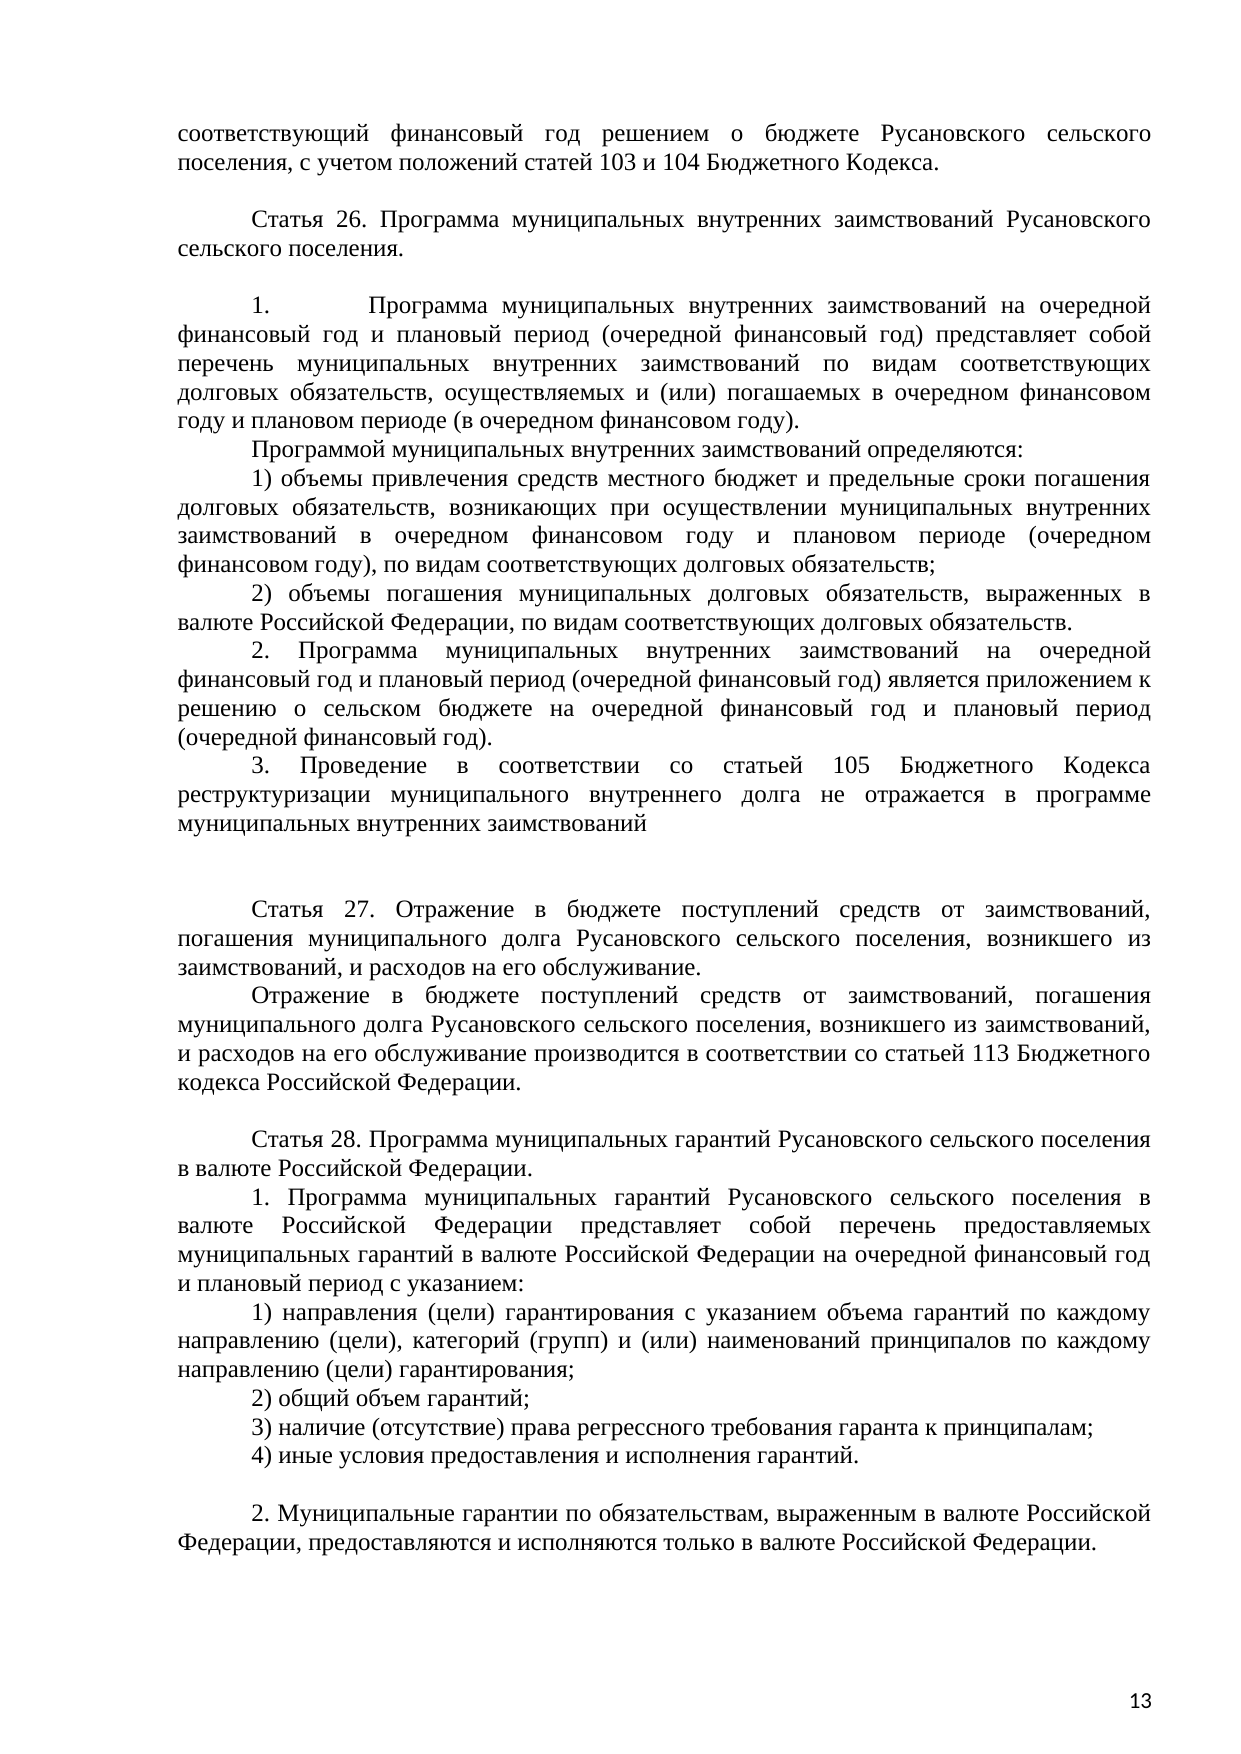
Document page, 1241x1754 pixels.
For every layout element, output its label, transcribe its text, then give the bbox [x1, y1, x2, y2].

text Статья 28. Программа муниципальных гарантий Русановского сельского поселения в валюте Российской Федерации. [177, 1124, 1152, 1182]
text 2. Программа муниципальных внутренних заимствований на очередной финансовый год и плановый период (очередной финансовый год) является приложением к решению о сельском бюджете на очередной финансовый год и плановый период (очередной финансовый год). [177, 636, 1152, 751]
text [177, 118, 1152, 176]
text 2) объемы погашения муниципальных долговых обязательств, выраженных в валюте Российской Федерации, по видам соответствующих долговых обязательств. [177, 578, 1152, 636]
text 1) направления (цели) гарантирования с указанием объема гарантий по каждому направлению (цели), категорий (групп) и (или) наименований принципалов по каждому направлению (цели) гарантирования; [177, 1297, 1152, 1383]
text 1) объемы привлечения средств местного бюджет и предельные сроки погашения долговых обязательств, возникающих при осуществлении муниципальных внутренних заимствований в очередном финансовом году и плановом периоде (очередном финансовом году), по видам соответствующих долговых обязательств; [177, 463, 1152, 578]
text 4) иные условия предоставления и исполнения гарантий. [177, 1441, 1152, 1469]
text 2) общий объем гарантий; [177, 1383, 1152, 1412]
text 1. Программа муниципальных гарантий Русановского сельского поселения в валюте Российской Федерации представляет собой перечень предоставляемых муниципальных гарантий в валюте Российской Федерации на очередной финансовый год и плановый период с указанием: [177, 1182, 1152, 1297]
text Отражение в бюджете поступлений средств от заимствований, погашения муниципального долга Русановского сельского поселения, возникшего из заимствований, и расходов на его обслуживание производится в соответствии со статьей 113 Бюджетного кодекса Российской Федерации. [177, 981, 1152, 1096]
text 3) наличие (отсутствие) права регрессного требования гаранта к принципалам; [177, 1412, 1152, 1441]
text 2. Муниципальные гарантии по обязательствам, выраженным в валюте Российской Федерации, предоставляются и исполняются только в валюте Российской Федерации. [177, 1498, 1152, 1556]
text Статья 27. Отражение в бюджете поступлений средств от заимствований, погашения муниципального долга Русановского сельского поселения, возникшего из заимствований, и расходов на его обслуживание. [177, 894, 1152, 981]
text Программой муниципальных внутренних заимствований определяются: [177, 434, 1152, 463]
text 3. Проведение в соответствии со статьей 105 Бюджетного Кодекса реструктуризации муниципального внутреннего долга не отражается в программе муниципальных внутренних заимствований [177, 751, 1152, 837]
list Программа муниципальных внутренних заимствований на очередной финансовый год и плановый период (очередной финансовый год) представляет собой перечень муниципальных внутренних заимствований по видам соответствующих долговых обязательств, осуществляемых и (или) погашаемых в очередном финансовом году и плановом периоде (в очередном финансовом году). [177, 291, 1152, 434]
text Статья 26. Программа муниципальных внутренних заимствований Русановского сельского поселения. [177, 204, 1152, 262]
